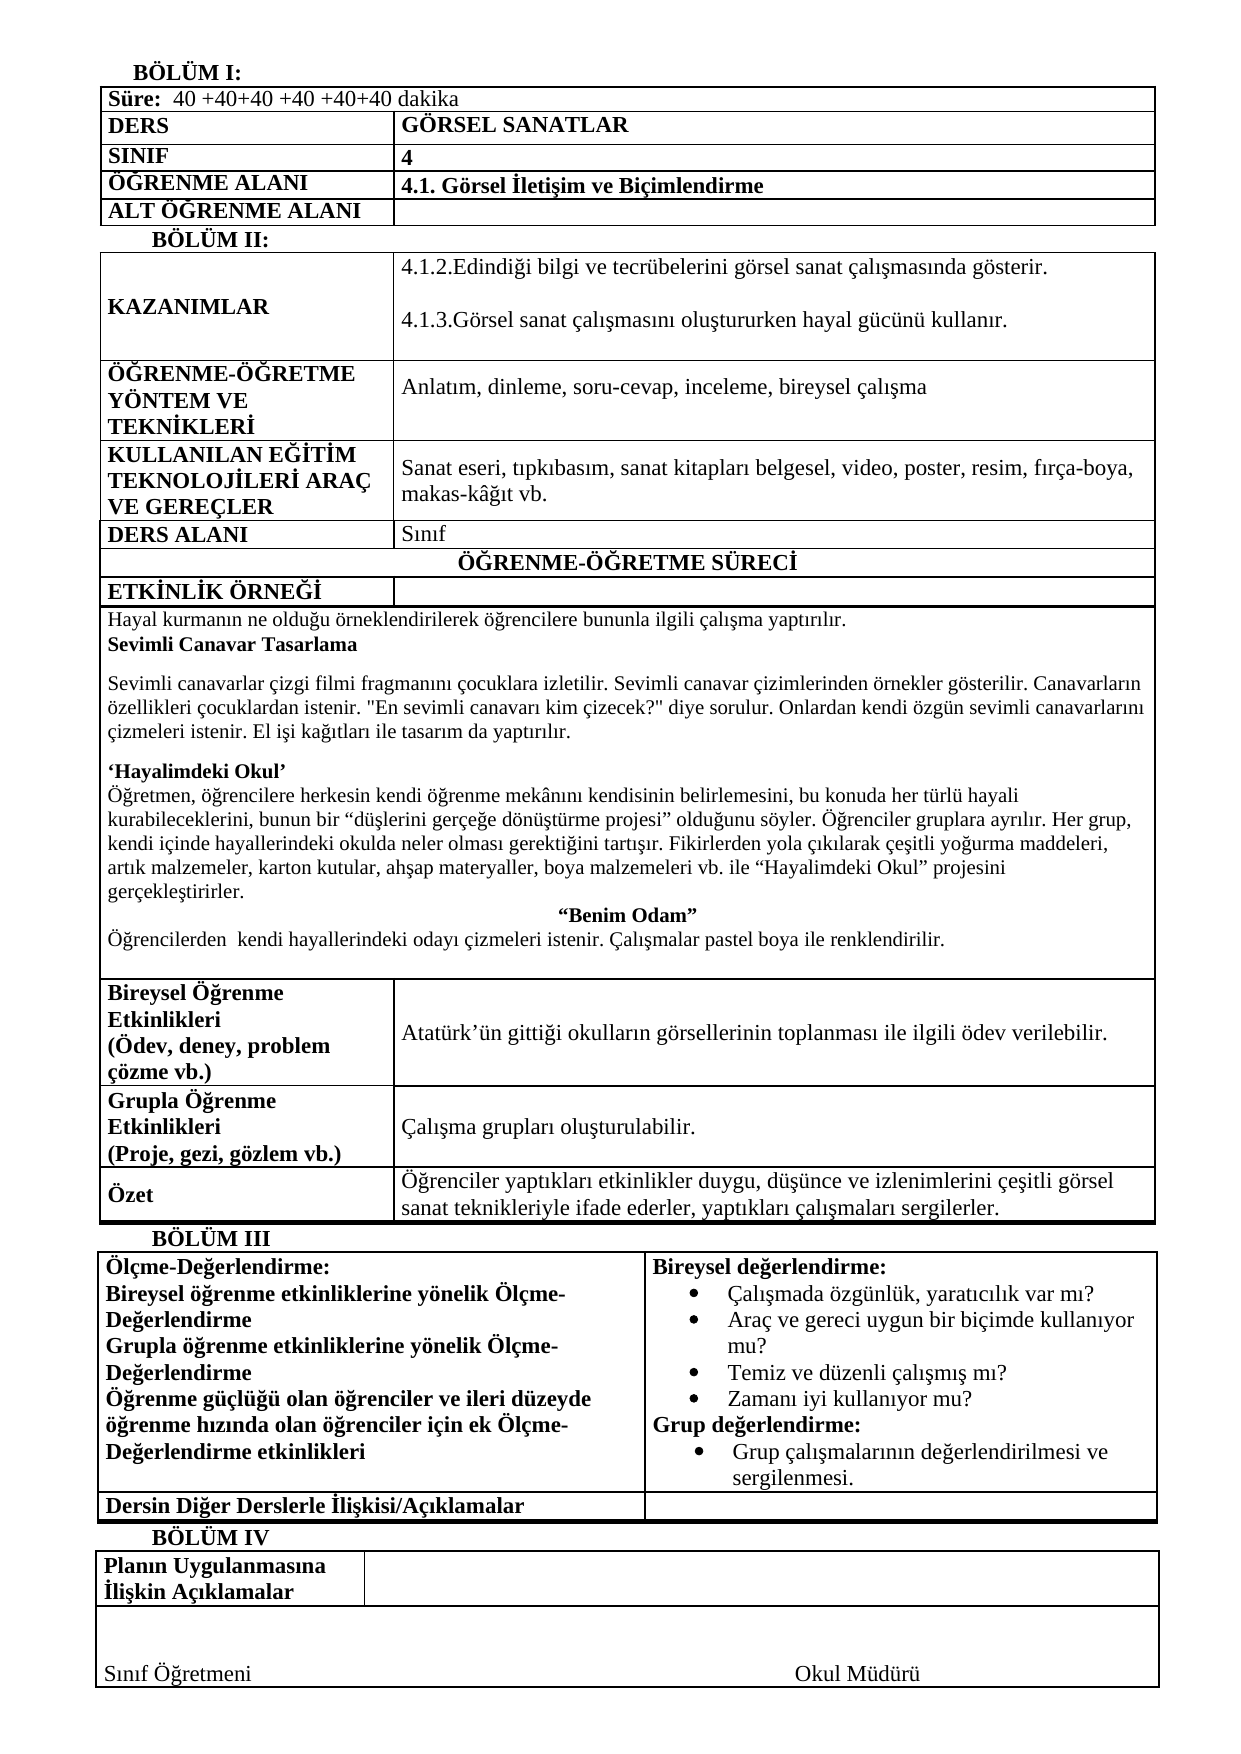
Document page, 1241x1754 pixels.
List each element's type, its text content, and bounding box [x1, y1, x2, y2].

table_cell Özet [101, 1168, 393, 1220]
table_cell ALT ÖĞRENME ALANI [102, 200, 393, 225]
table_header [365, 1552, 1158, 1605]
table_header KAZANIMLAR [101, 253, 393, 359]
table_cell Çalışma grupları oluşturulabilir. [395, 1087, 1154, 1166]
table_cell ETKİNLİK ÖRNEĞİ [101, 578, 393, 605]
subtitle BÖLÜM IV [133, 1524, 1122, 1550]
table_cell ÖĞRENME-ÖĞRETME SÜRECİ [101, 549, 1154, 576]
table_cell ÖĞRENME ALANI [102, 172, 393, 198]
table_cell Bireysel Öğrenme Etkinlikleri (Ödev, deney, problem çözme vb.) [101, 980, 393, 1085]
text BÖLÜM II: [133, 226, 1122, 252]
table_cell [395, 578, 1154, 605]
table_cell 4.1. Görsel İletişim ve Biçimlendirme [395, 172, 1154, 198]
table_header Bireysel değerlendirme: Çalışmada özgünlük, yaratıcılık var mı? Araç ve gereci uygun bir biçimde kullanıyor mu? Temiz ve düzenli çalışmış mı? Zamanı iyi kullanıyor mu? Grup değerlendirme: Grup çalışmalarının değerlendirilmesi ve sergilenmesi. [646, 1253, 1156, 1491]
table_cell Hayal kurmanın ne olduğu örneklendirilerek öğrencilere bununla ilgili çalışma yaptırılır. Sevimli Canavar Tasarlama Sevimli canavarlar çizgi filmi fragmanını çocuklara izletilir. Sevimli canavar çizimlerinden örnekler gösterilir. Canavarların özellikleri çocuklardan istenir. "En sevimli canavarı kim çizecek?" diye sorulur. Onlardan kendi özgün sevimli canavarlarını çizmeleri istenir. El işi kağıtları ile tasarım da yaptırılır. ‘Hayalimdeki Okul’ Öğretmen, öğrencilere herkesin kendi öğrenme mekânını kendisinin belirlemesini, bu konuda her türlü hayali kurabileceklerini, bunun bir “düşlerini gerçeğe dönüştürme projesi” olduğunu söyler. Öğrenciler gruplara ayrılır. Her grup, kendi içinde hayallerindeki okulda neler olması gerektiğini tartışır. Fikirlerden yola çıkılarak çeşitli yoğurma maddeleri, artık malzemeler, karton kutular, ahşap materyaller, boya malzemeleri vb. ile “Hayalimdeki Okul” projesini gerçekleştirirler. “Benim Odam” Öğrencilerden kendi hayallerindeki odayı çizmeleri istenir. Çalışmalar pastel boya ile renklendirilir. [101, 608, 1154, 978]
table_cell Grupla Öğrenme Etkinlikleri (Proje, gezi, gözlem vb.) [101, 1086, 393, 1166]
table_header 4.1.2.Edindiği bilgi ve tecrübelerini görsel sanat çalışmasında gösterir. 4.1.3.Görsel sanat çalışmasını oluştururken hayal gücünü kullanır. [394, 253, 1154, 359]
table_cell DERS [102, 112, 393, 144]
table_cell Sınıf [395, 521, 1154, 548]
table_cell GÖRSEL SANATLAR [395, 112, 1154, 144]
table_header Planın Uygulanmasına İlişkin Açıklamalar [97, 1552, 364, 1605]
table_cell 4 [395, 145, 1154, 170]
table_cell Sanat eseri, tıpkıbasım, sanat kitapları belgesel, video, poster, resim, fırça-boya, makas-kâğıt vb. [394, 441, 1154, 520]
table_cell Dersin Diğer Derslerle İlişkisi/Açıklamalar [99, 1493, 644, 1519]
table_cell Atatürk’ün gittiği okulların görsellerinin toplanması ile ilgili ödev verilebilir. [395, 980, 1154, 1085]
subtitle BÖLÜM III [133, 1225, 1122, 1251]
table_cell ÖĞRENME-ÖĞRETME YÖNTEM VE TEKNİKLERİ [101, 361, 393, 439]
table_cell SINIF [102, 145, 393, 170]
table_cell DERS ALANI [101, 521, 393, 548]
table_cell [395, 200, 1154, 225]
text BÖLÜM I: [133, 59, 1122, 86]
table_cell Anlatım, dinleme, soru-cevap, inceleme, bireysel çalışma [394, 361, 1154, 439]
table_cell KULLANILAN EĞİTİM TEKNOLOJİLERİ ARAÇ VE GEREÇLER [101, 441, 393, 520]
table_cell Öğrenciler yaptıkları etkinlikler duygu, düşünce ve izlenimlerini çeşitli görsel sanat teknikleriyle ifade ederler, yaptıkları çalışmaları sergilerler. [395, 1168, 1154, 1220]
table_header Süre: 40 +40+40 +40 +40+40 dakika [102, 88, 1154, 111]
table_cell [646, 1493, 1156, 1519]
table_cell Sınıf Öğretmeni Okul Müdürü [97, 1607, 1158, 1686]
table_header Ölçme-Değerlendirme: Bireysel öğrenme etkinliklerine yönelik Ölçme-Değerlendirme Grupla öğrenme etkinliklerine yönelik Ölçme-Değerlendirme Öğrenme güçlüğü olan öğrenciler ve ileri düzeyde öğrenme hızında olan öğrenciler için ek Ölçme-Değerlendirme etkinlikleri [99, 1253, 644, 1491]
